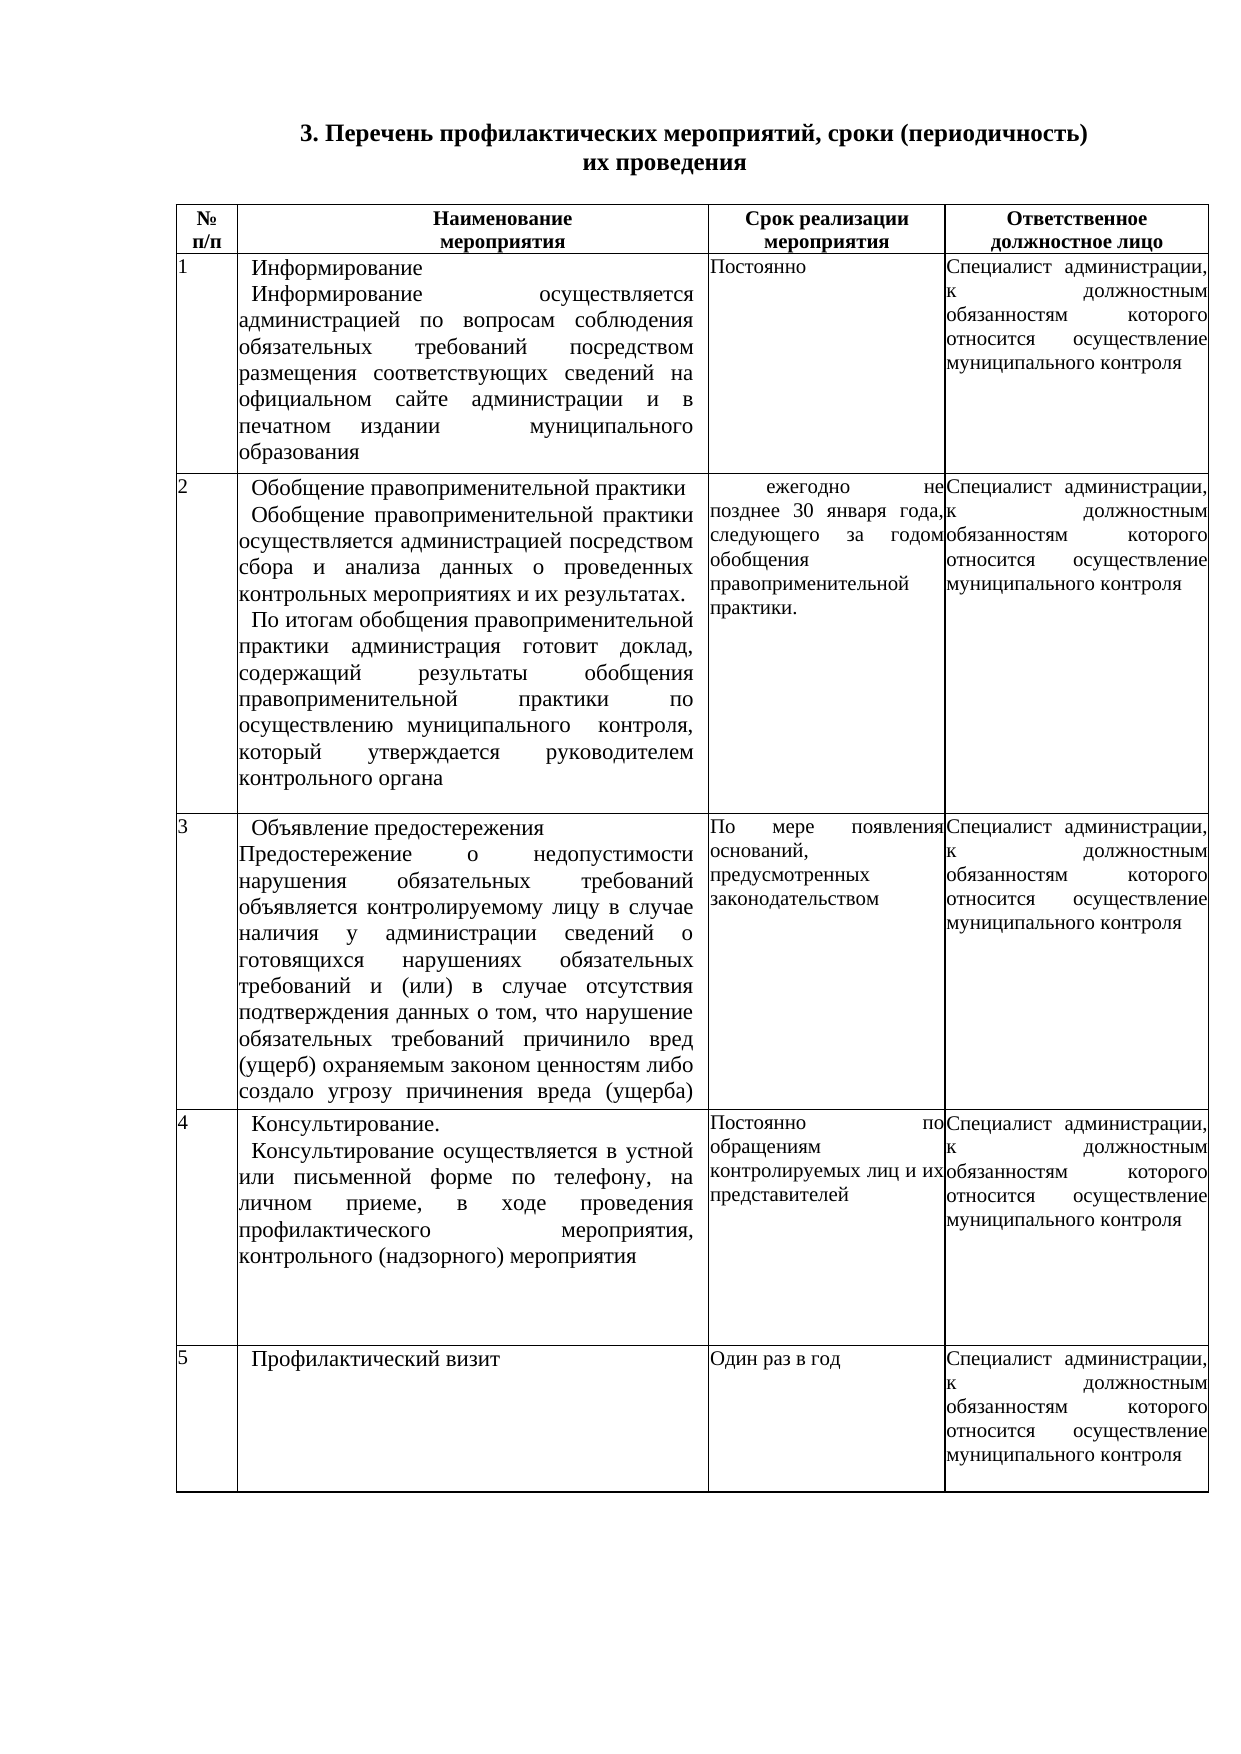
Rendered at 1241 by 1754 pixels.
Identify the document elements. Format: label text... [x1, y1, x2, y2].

table_cell Специалист администрации, к должностным обязанностям которого относится осуществление муниципального контроля [946, 254, 1208, 473]
table_cell 2 [177, 474, 237, 813]
table_header Срок реализации мероприятия [709, 205, 944, 253]
table_cell Специалист администрации, к должностным обязанностям которого относится осуществление муниципального контроля [946, 814, 1208, 1109]
table_cell Специалист администрации, к должностным обязанностям которого относится осуществление муниципального контроля [946, 474, 1208, 813]
table_cell 4 [177, 1110, 237, 1344]
table_header № п/п [177, 205, 237, 253]
table_cell Обобщение правоприменительной практики Обобщение правоприменительной практики осуществляется администрацией посредством сбора и анализа данных о проведенных контрольных мероприятиях и их результатах. По итогам обобщения правоприменительной практики администрация готовит доклад, содержащий результаты обобщения правоприменительной практики по осуществлению муниципального контроля, который утверждается руководителем контрольного органа [238, 474, 708, 813]
table_cell ежегодно не позднее 30 января года, следующего за годом обобщения правоприменительной практики. [709, 474, 944, 813]
table_header Наименование мероприятия [238, 205, 708, 253]
text 3. Перечень профилактических мероприятий, сроки (периодичность) их проведения [747, 118, 1152, 176]
text 3. Перечень профилактических мероприятий, сроки (периодичность) их проведения [177, 118, 582, 176]
table_cell 5 [177, 1346, 237, 1491]
table_cell 3 [177, 814, 237, 1109]
table_cell Один раз в год [709, 1346, 944, 1491]
table_header Ответственное должностное лицо [946, 205, 1208, 253]
table_cell Постоянно [709, 254, 944, 473]
table_cell Консультирование. Консультирование осуществляется в устной или письменной форме по телефону, на личном приеме, в ходе проведения профилактического мероприятия, контрольного (надзорного) мероприятия [238, 1110, 708, 1344]
table_cell Постоянно по обращениям контролируемых лиц и их представителей [709, 1110, 944, 1344]
table_cell Специалист администрации, к должностным обязанностям которого относится осуществление муниципального контроля [946, 1346, 1208, 1491]
table_cell По мере появления оснований, предусмотренных законодательством [709, 814, 944, 1109]
table_cell 1 [177, 254, 237, 473]
table_cell Объявление предостережения Предостережение о недопустимости нарушения обязательных требований объявляется контролируемому лицу в случае наличия у администрации сведений о готовящихся нарушениях обязательных требований и (или) в случае отсутствия подтверждения данных о том, что нарушение обязательных требований причинило вред (ущерб) охраняемым законом ценностям либо создало угрозу причинения вреда (ущерба) охраняемым законом ценностям [238, 814, 708, 1109]
table_cell Информирование Информирование осуществляется администрацией по вопросам соблюдения обязательных требований посредством размещения соответствующих сведений на официальном сайте администрации и в печатном издании муниципального образования [238, 254, 708, 473]
table_cell Профилактический визит [238, 1346, 708, 1491]
table_cell Специалист администрации, к должностным обязанностям которого относится осуществление муниципального контроля [946, 1110, 1208, 1344]
